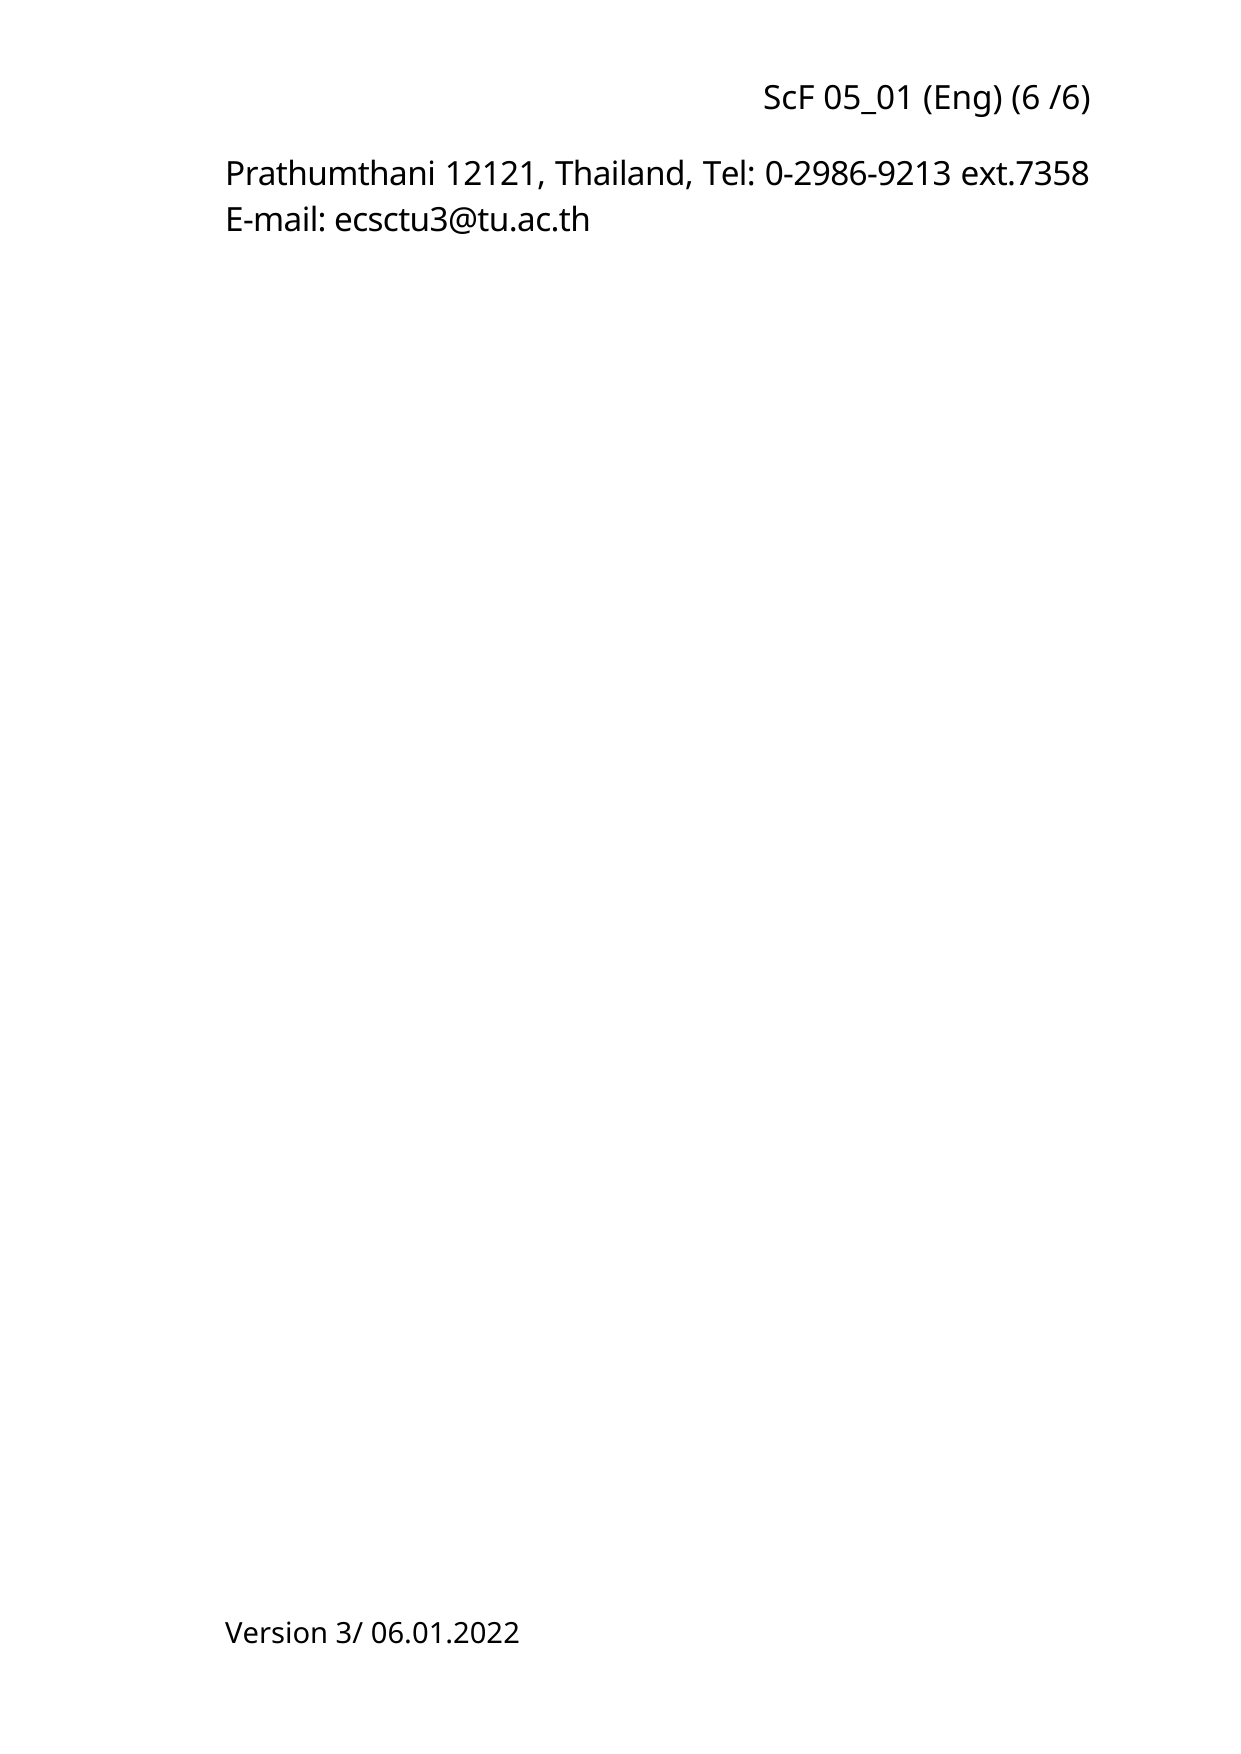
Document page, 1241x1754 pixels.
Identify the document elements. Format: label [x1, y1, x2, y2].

text [225, 150, 1090, 241]
